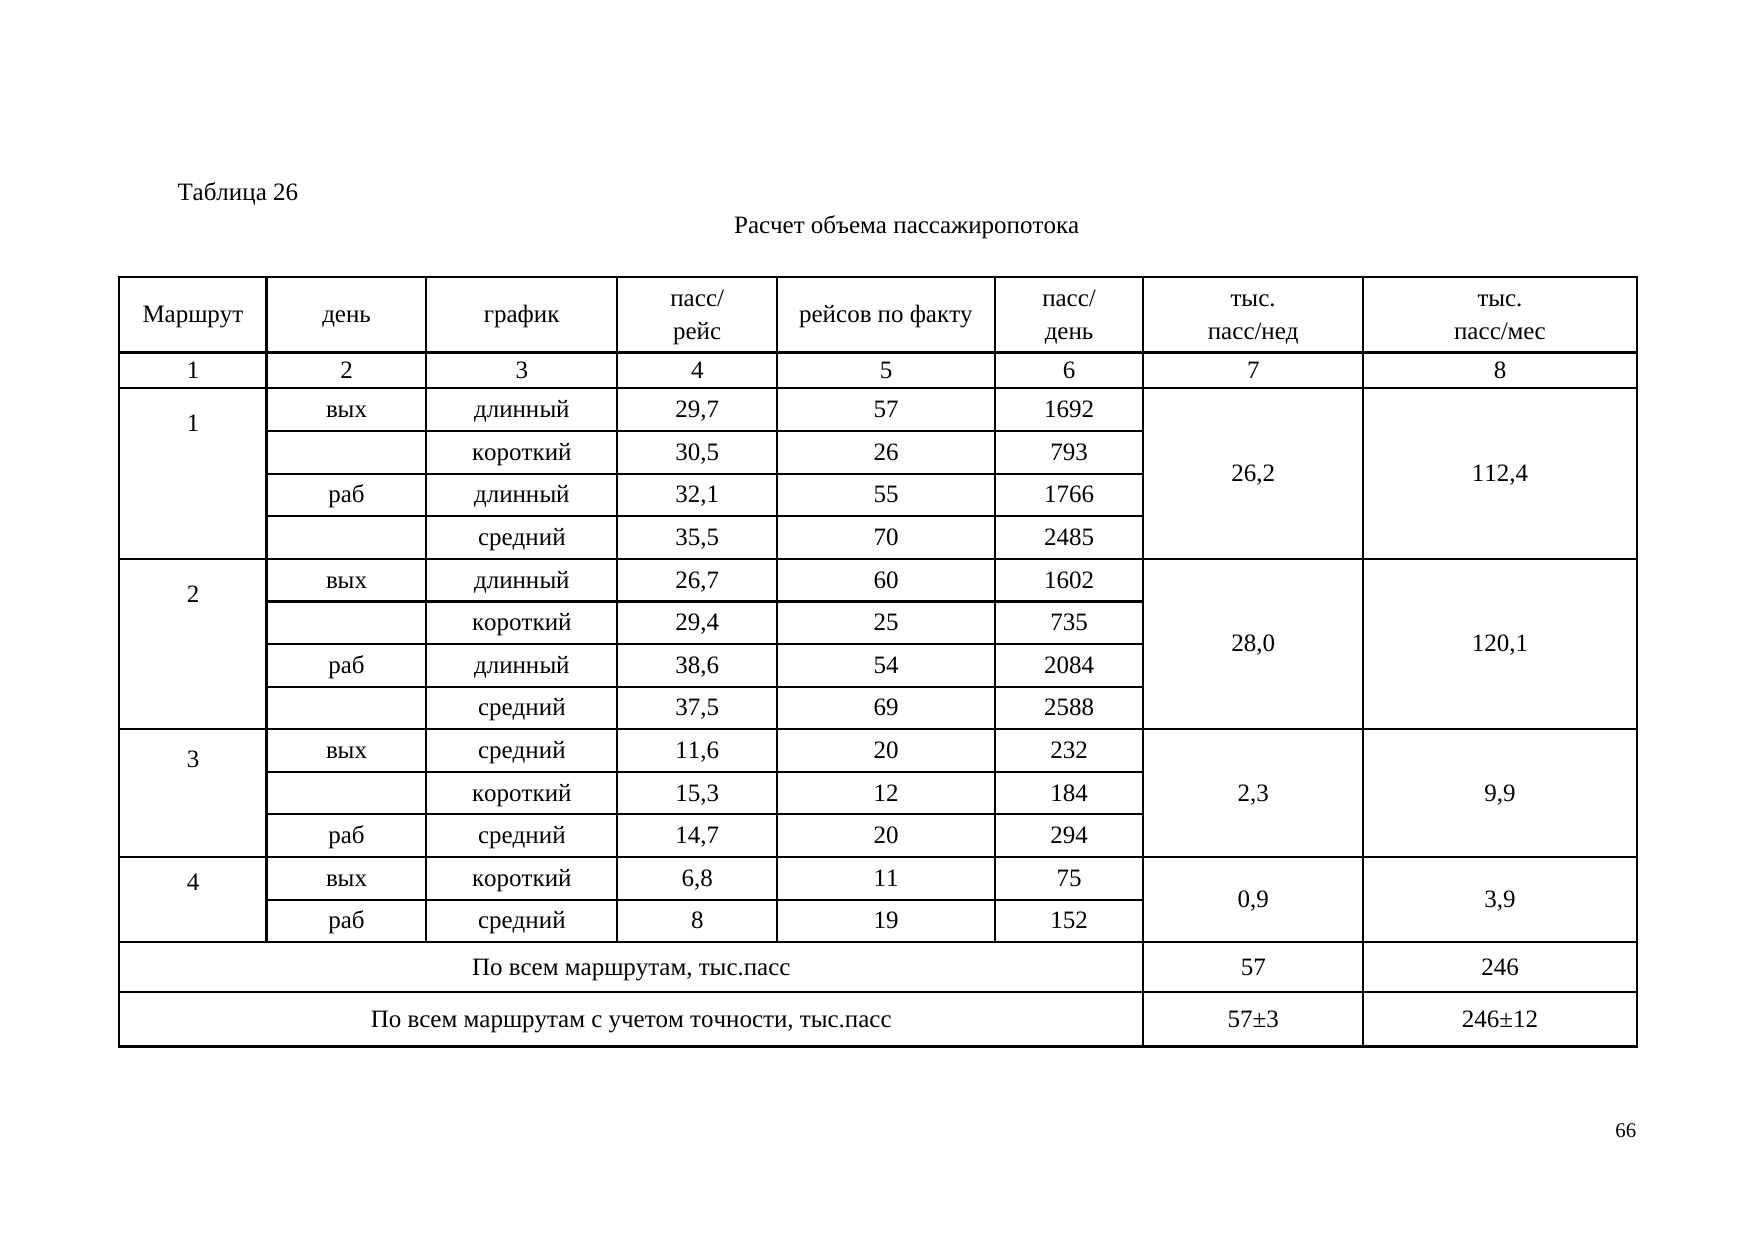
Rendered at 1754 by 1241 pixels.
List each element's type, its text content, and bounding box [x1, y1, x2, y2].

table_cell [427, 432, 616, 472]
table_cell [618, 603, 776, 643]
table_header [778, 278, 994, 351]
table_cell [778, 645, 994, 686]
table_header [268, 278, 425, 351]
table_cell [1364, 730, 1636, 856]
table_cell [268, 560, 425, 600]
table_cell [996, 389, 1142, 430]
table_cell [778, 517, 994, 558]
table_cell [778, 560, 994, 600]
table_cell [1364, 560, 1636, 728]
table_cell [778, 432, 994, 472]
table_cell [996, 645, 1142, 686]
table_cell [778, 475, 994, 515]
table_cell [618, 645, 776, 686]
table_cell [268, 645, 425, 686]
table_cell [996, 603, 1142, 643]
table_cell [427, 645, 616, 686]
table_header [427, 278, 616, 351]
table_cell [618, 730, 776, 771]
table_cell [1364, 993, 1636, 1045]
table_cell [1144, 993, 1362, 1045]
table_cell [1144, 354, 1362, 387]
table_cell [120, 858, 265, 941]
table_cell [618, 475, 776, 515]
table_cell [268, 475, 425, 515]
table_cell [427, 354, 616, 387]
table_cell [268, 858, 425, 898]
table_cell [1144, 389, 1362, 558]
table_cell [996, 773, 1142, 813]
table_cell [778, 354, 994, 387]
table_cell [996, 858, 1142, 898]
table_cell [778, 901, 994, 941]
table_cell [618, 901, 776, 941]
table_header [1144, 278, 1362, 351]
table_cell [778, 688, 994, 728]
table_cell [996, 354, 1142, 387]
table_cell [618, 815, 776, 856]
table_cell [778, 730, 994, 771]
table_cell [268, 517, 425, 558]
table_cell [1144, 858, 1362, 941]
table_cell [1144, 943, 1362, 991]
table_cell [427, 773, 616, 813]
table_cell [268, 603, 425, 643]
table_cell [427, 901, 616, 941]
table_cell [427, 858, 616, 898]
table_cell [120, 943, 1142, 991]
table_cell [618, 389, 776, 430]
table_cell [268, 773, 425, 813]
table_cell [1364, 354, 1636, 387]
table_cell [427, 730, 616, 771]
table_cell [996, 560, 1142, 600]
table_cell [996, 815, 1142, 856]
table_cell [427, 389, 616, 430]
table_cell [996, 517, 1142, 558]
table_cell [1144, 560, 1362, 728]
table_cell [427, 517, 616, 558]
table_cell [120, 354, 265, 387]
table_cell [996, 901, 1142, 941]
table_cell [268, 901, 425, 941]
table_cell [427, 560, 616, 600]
text Расчет объема пассажиропотока [118, 210, 1636, 239]
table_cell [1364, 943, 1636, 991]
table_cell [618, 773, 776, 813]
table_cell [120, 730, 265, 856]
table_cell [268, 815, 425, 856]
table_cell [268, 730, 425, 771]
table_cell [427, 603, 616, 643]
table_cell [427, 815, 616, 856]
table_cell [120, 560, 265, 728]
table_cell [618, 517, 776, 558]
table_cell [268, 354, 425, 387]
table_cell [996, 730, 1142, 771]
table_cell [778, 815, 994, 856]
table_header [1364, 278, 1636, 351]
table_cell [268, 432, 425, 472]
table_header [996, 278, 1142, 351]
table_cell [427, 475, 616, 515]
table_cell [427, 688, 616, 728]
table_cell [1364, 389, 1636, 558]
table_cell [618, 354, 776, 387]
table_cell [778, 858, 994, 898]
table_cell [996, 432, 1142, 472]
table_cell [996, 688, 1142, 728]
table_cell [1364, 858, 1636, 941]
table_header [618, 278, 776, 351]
text Таблица 26 [118, 177, 1636, 206]
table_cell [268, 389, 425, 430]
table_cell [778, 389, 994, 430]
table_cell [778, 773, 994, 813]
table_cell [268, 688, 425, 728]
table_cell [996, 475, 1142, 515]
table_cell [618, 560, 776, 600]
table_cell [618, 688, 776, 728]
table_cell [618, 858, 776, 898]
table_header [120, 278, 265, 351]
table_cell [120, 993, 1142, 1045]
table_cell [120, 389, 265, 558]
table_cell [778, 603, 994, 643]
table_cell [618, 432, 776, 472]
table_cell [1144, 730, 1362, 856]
